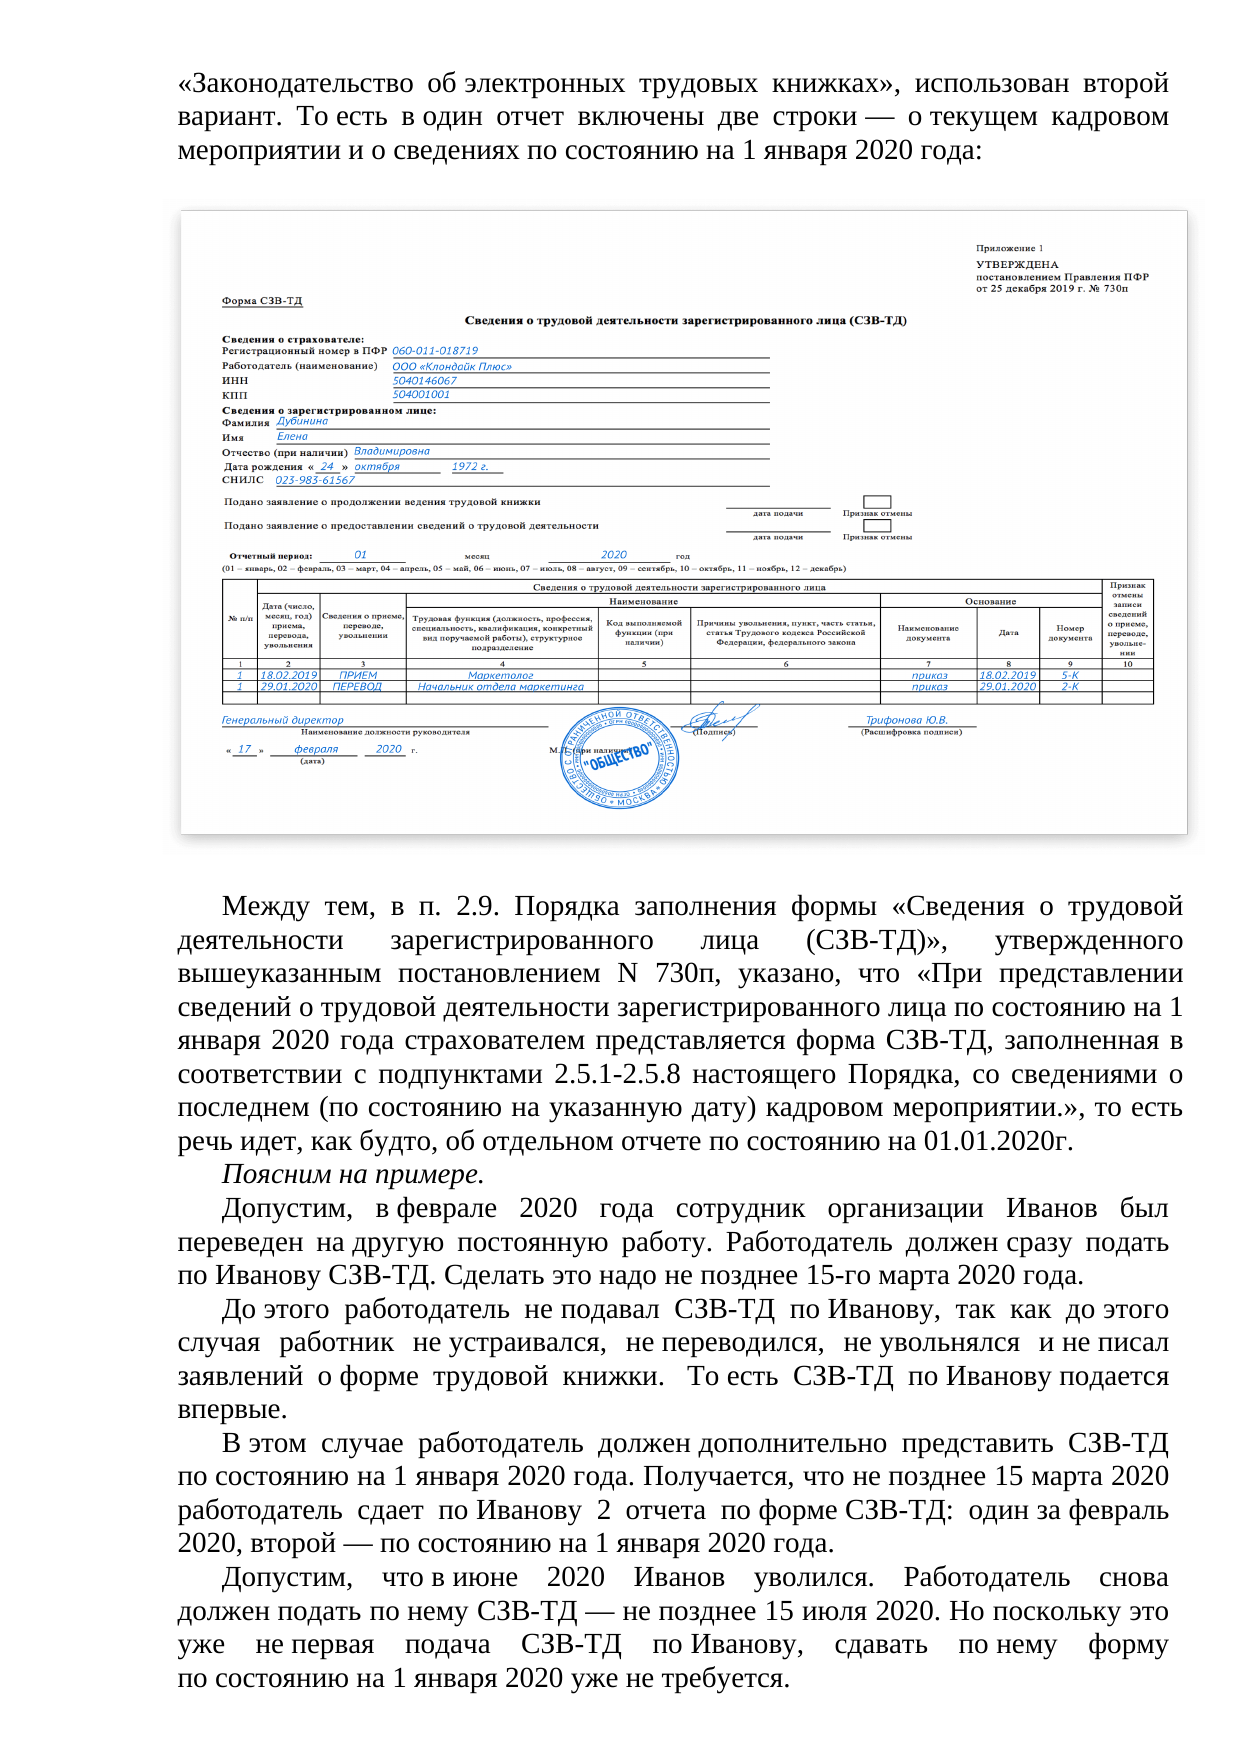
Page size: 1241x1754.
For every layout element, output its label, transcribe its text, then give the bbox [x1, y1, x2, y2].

text В этом случае работодатель должен дополнительно представить СЗВ-ТД по состоянию на 1 января 2020 года. Получается, что не позднее 15 марта 2020 работодатель сдает по Иванову 2 отчета по форме СЗВ-ТД: один за февраль 2020, второй — по состоянию на 1 января 2020 года. [177, 1425, 1169, 1559]
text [177, 65, 1169, 166]
picture [162, 199, 1205, 855]
text Допустим, что в июне 2020 Иванов уволился. Работодатель снова должен подать по нему СЗВ-ТД — не позднее 15 июля 2020. Но поскольку это уже не первая подача СЗВ-ТД по Иванову, сдавать по нему форму по состоянию на 1 января 2020 уже не требуется. [177, 1559, 1169, 1693]
text Поясним на примере. [177, 1157, 1169, 1190]
text Между тем, в п. 2.9. Порядка заполнения формы «Сведения о трудовой деятельности зарегистрированного лица (СЗВ-ТД)», утвержденного вышеуказанным постановлением N 730п, указано, что «При представлении сведений о трудовой деятельности зарегистрированного лица по состоянию на 1 января 2020 года страхователем представляется форма СЗВ-ТД, заполненная в соответствии с подпунктами 2.5.1-2.5.8 настоящего Порядка, со сведениями о последнем (по состоянию на указанную дату) кадровом мероприятии.», то есть речь идет, как будто, об отдельном отчете по состоянию на 01.01.2020г. [177, 888, 1184, 1157]
text До этого работодатель не подавал СЗВ-ТД по Иванову, так как до этого случая работник не устраивался, не переводился, не увольнялся и не писал заявлений о форме трудовой книжки. То есть СЗВ-ТД по Иванову подается впервые. [177, 1291, 1169, 1425]
text Допустим, в феврале 2020 года сотрудник организации Иванов был переведен на другую постоянную работу. Работодатель должен сразу подать по Иванову СЗВ-ТД. Сделать это надо не позднее 15-го марта 2020 года. [177, 1190, 1169, 1291]
